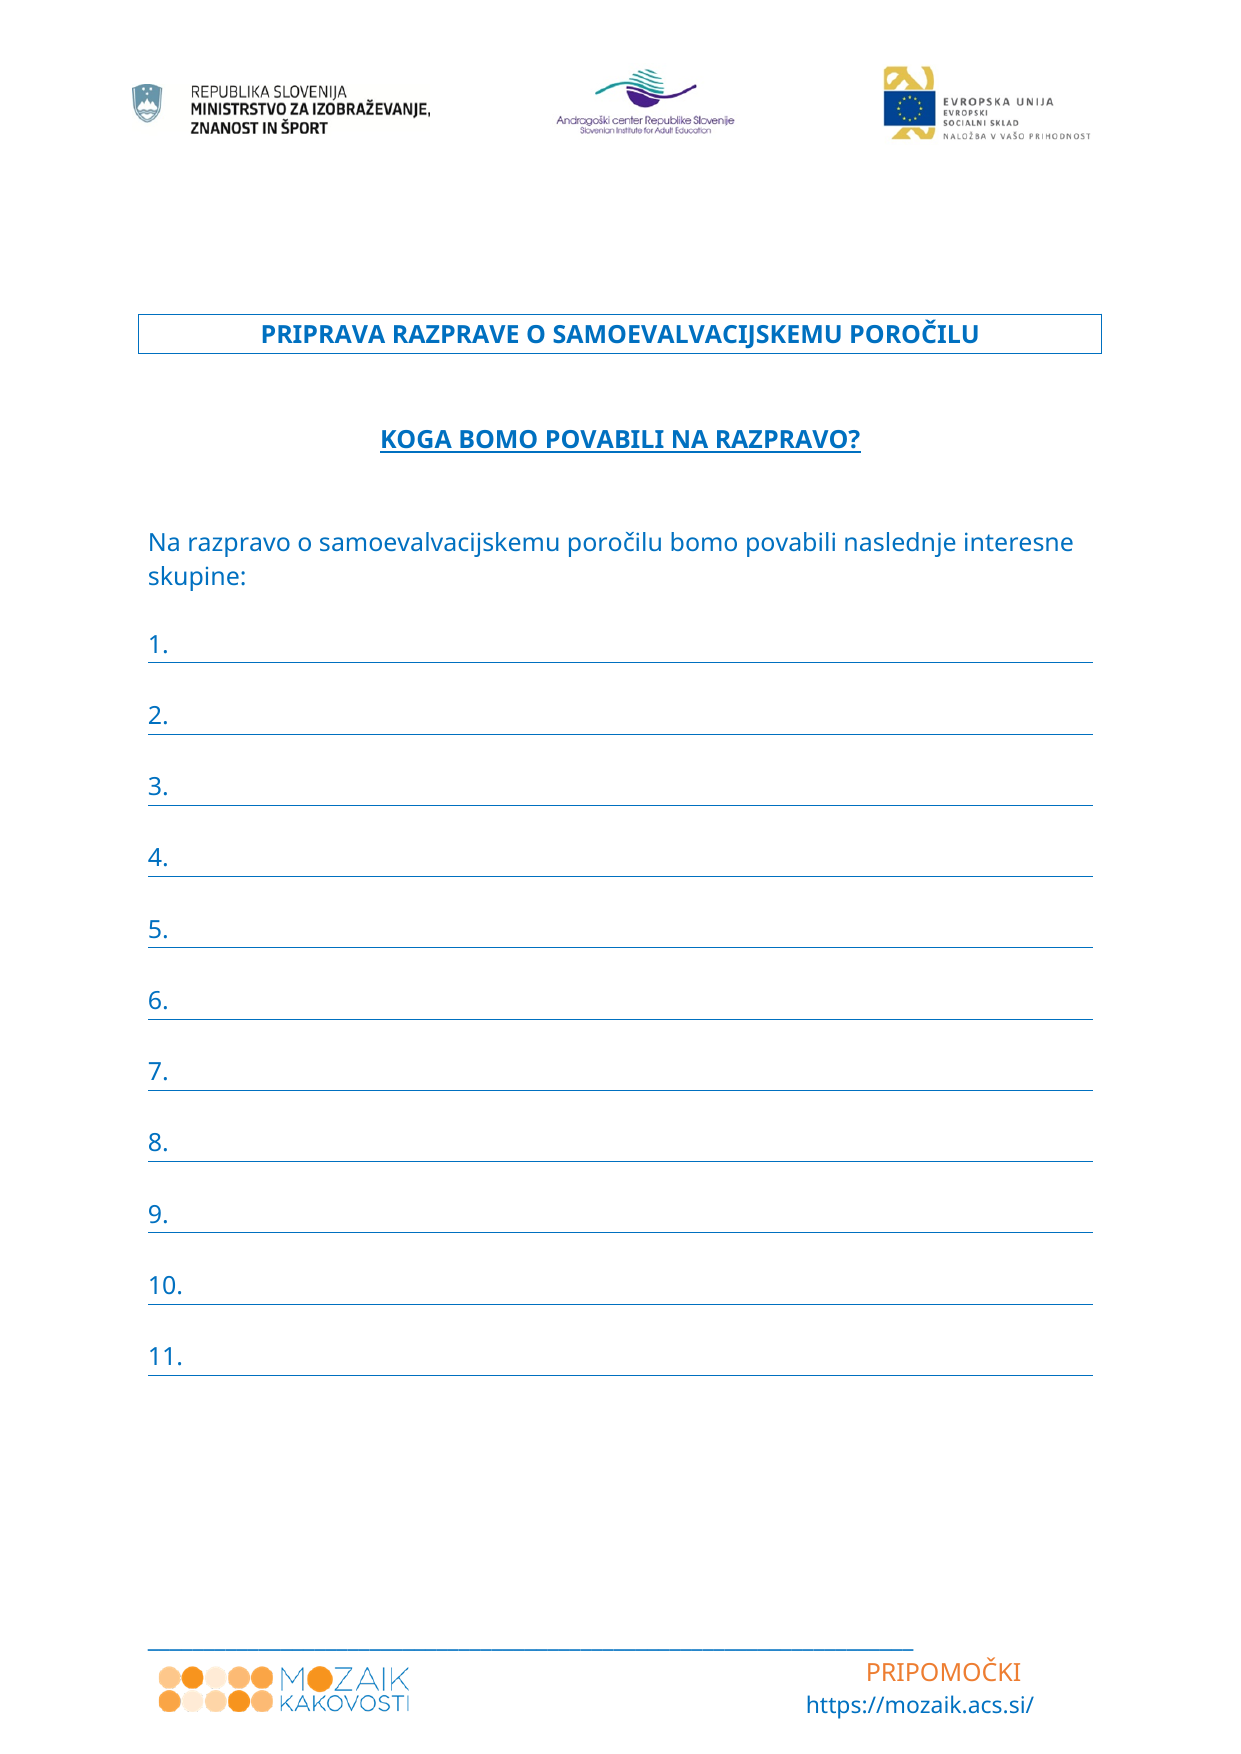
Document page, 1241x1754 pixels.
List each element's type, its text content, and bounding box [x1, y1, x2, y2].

text 2. [148, 698, 1093, 734]
text Na razpravo o samoevalvacijskemu poročilu bomo povabili naslednje interesne skupine: [148, 524, 1093, 592]
text 6. [148, 983, 1093, 1019]
picture [132, 84, 430, 137]
text 7. [148, 1054, 1093, 1090]
text 11. [148, 1339, 1093, 1375]
picture [158, 1666, 409, 1712]
text 10. [148, 1268, 1093, 1304]
text 1. [148, 626, 1093, 662]
text 3. [148, 769, 1093, 805]
text 8. [148, 1125, 1093, 1161]
text KOGA BOMO POVABILI NA RAZPRAVO? [148, 422, 1093, 456]
text 4. [148, 840, 1093, 876]
picture [552, 63, 740, 140]
picture [882, 64, 1094, 145]
text PRIPRAVA RAZPRAVE O SAMOEVALVACIJSKEMU POROČILU [139, 315, 1101, 353]
text 9. [148, 1196, 1093, 1232]
text 5. [148, 911, 1093, 947]
